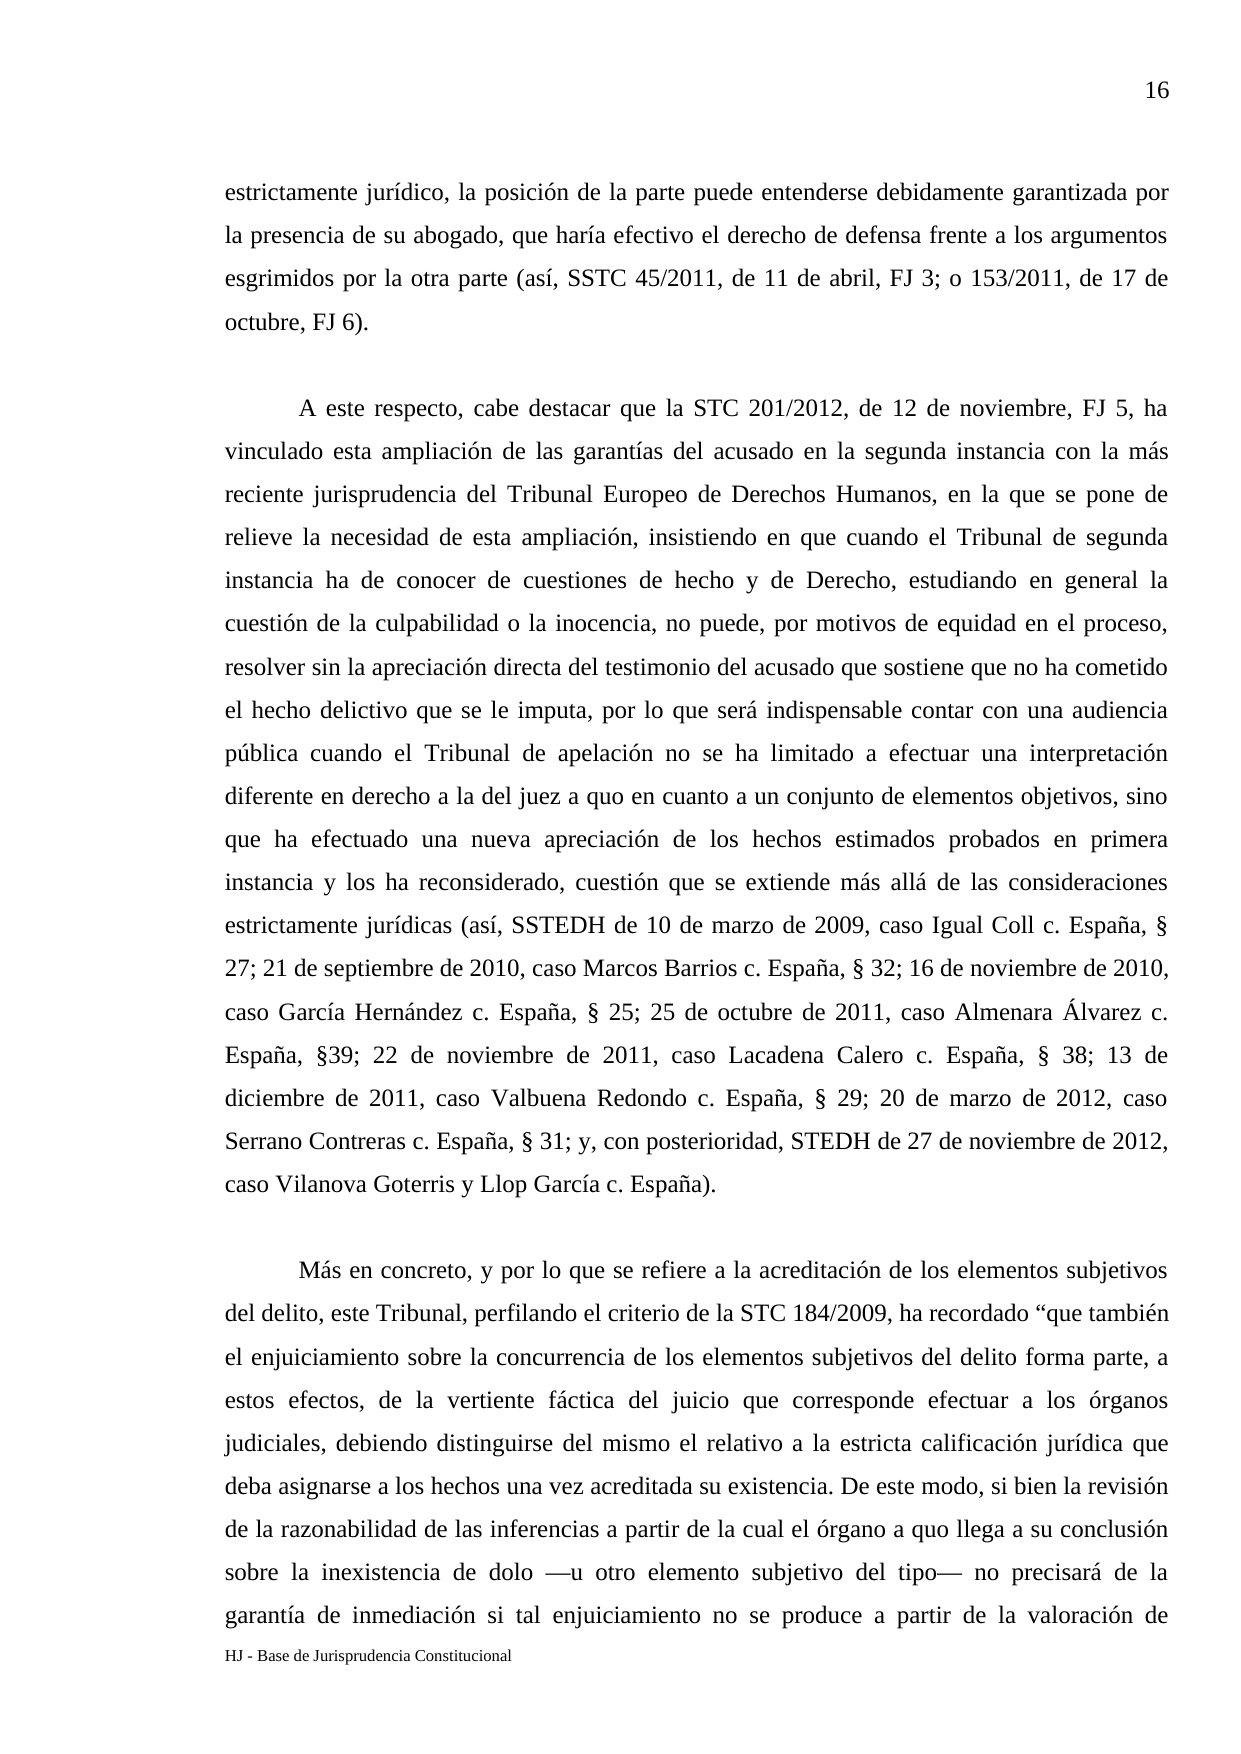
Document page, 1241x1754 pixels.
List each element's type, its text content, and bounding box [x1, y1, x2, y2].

text A este respecto, cabe destacar que la STC 201/2012, de 12 de noviembre, FJ 5, ha vinculado esta ampliación de las garantías del acusado en la segunda instancia con la más reciente jurisprudencia del Tribunal Europeo de Derechos Humanos, en la que se pone de relieve la necesidad de esta ampliación, insistiendo en que cuando el Tribunal de segunda instancia ha de conocer de cuestiones de hecho y de Derecho, estudiando en general la cuestión de la culpabilidad o la inocencia, no puede, por motivos de equidad en el proceso, resolver sin la apreciación directa del testimonio del acusado que sostiene que no ha cometido el hecho delictivo que se le imputa, por lo que será indispensable contar con una audiencia pública cuando el Tribunal de apelación no se ha limitado a efectuar una interpretación diferente en derecho a la del juez a quo en cuanto a un conjunto de elementos objetivos, sino que ha efectuado una nueva apreciación de los hechos estimados probados en primera instancia y los ha reconsiderado, cuestión que se extiende más allá de las consideraciones estrictamente jurídicas (así, SSTEDH de 10 de marzo de 2009, caso Igual Coll c. España, § 27; 21 de septiembre de 2010, caso Marcos Barrios c. España, § 32; 16 de noviembre de 2010, caso García Hernández c. España, § 25; 25 de octubre de 2011, caso Almenara Álvarez c. España, §39; 22 de noviembre de 2011, caso Lacadena Calero c. España, § 38; 13 de diciembre de 2011, caso Valbuena Redondo c. España, § 29; 20 de marzo de 2012, caso Serrano Contreras c. España, § 31; y, con posterioridad, STEDH de 27 de noviembre de 2012, caso Vilanova Goterris y Llop García c. España). [224, 393, 1169, 1198]
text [224, 1255, 1169, 1629]
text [224, 177, 1169, 335]
